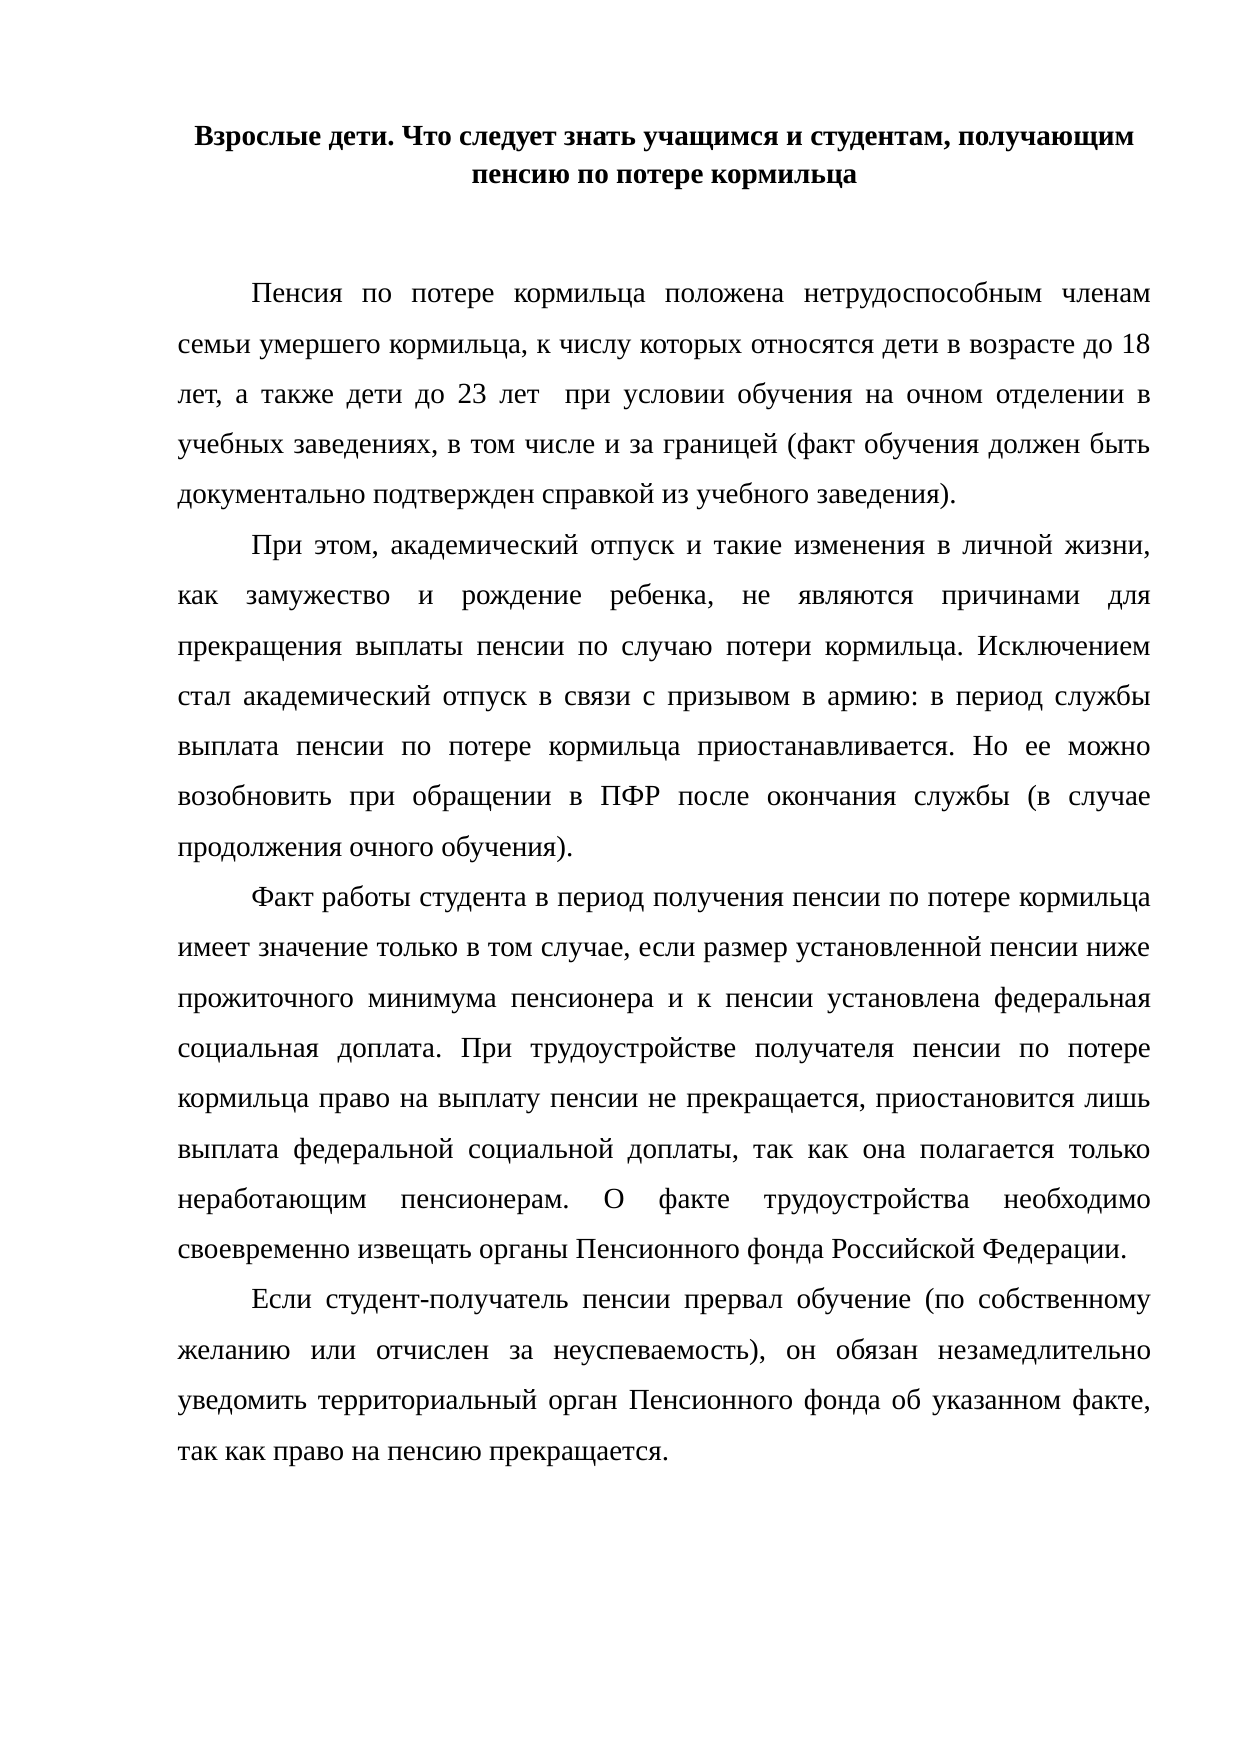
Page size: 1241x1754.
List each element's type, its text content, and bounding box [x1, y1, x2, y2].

text Если студент-получатель пенсии прервал обучение (по собственному желанию или отчислен за неуспеваемость), он обязан незамедлительно уведомить территориальный орган Пенсионного фонда об указанном факте, так как право на пенсию прекращается. [177, 1282, 1152, 1466]
text Взрослые дети. Что следует знать учащимся и студентам, получающим пенсию по потере кормильца [177, 118, 1152, 190]
text Пенсия по потере кормильца положена нетрудоспособным членам семьи умершего кормильца, к числу которых относятся дети в возрасте до 18 лет, а также дети до 23 лет при условии обучения на очном отделении в учебных заведениях, в том числе и за границей (факт обучения должен быть документально подтвержден справкой из учебного заведения). [177, 275, 1152, 510]
text При этом, академический отпуск и такие изменения в личной жизни, как замужество и рождение ребенка, не являются причинами для прекращения выплаты пенсии по случаю потери кормильца. Исключением стал академический отпуск в связи с призывом в армию: в период службы выплата пенсии по потере кормильца приостанавливается. Но ее можно возобновить при обращении в ПФР после окончания службы (в случае продолжения очного обучения). [177, 527, 1152, 862]
text Факт работы студента в период получения пенсии по потере кормильца имеет значение только в том случае, если размер установленной пенсии ниже прожиточного минимума пенсионера и к пенсии установлена федеральная социальная доплата. При трудоустройстве получателя пенсии по потере кормильца право на выплату пенсии не прекращается, приостановится лишь выплата федеральной социальной доплаты, так как она полагается только неработающим пенсионерам. О факте трудоустройства необходимо своевременно извещать органы Пенсионного фонда Российской Федерации. [177, 879, 1152, 1265]
